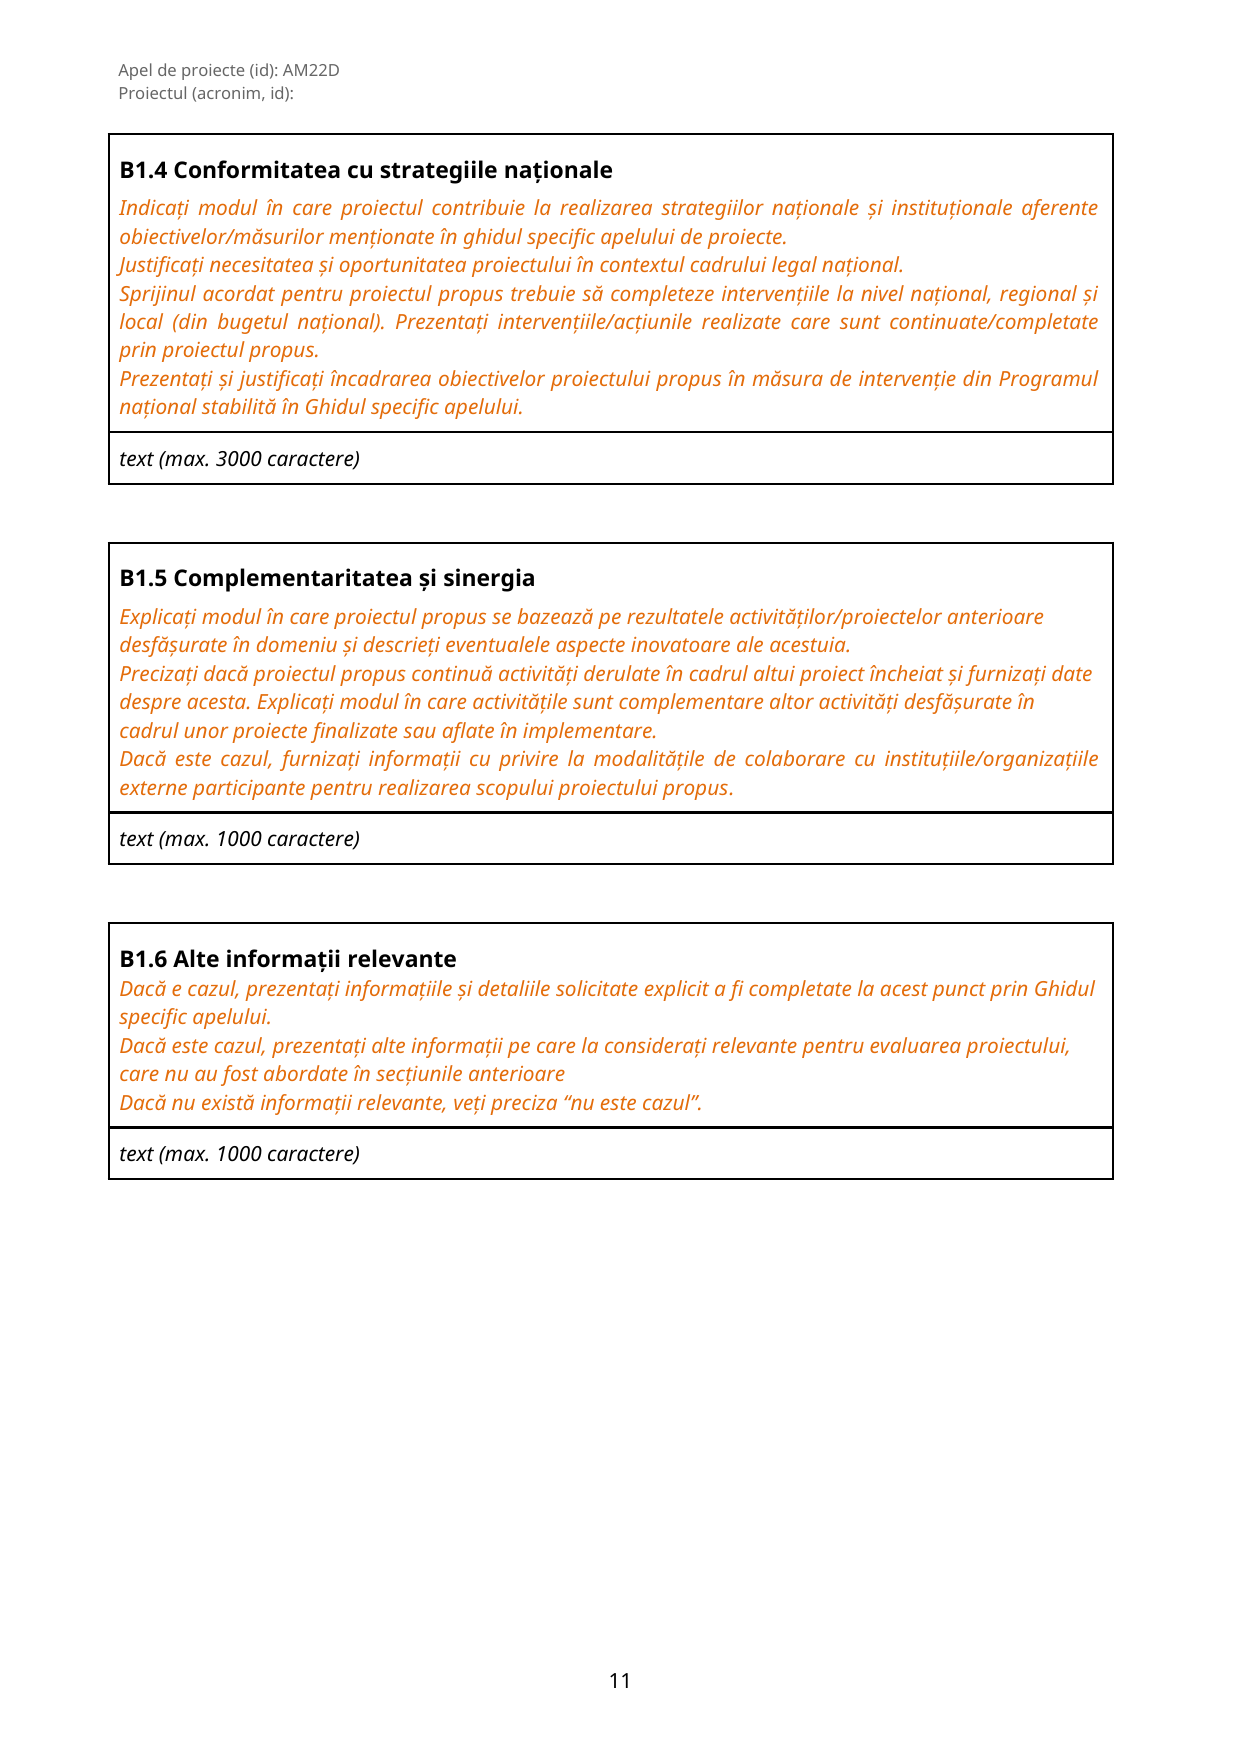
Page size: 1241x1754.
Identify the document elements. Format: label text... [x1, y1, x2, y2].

table_cell text (max. 1000 caractere) [110, 814, 1112, 863]
table_cell text (max. 3000 caractere) [110, 433, 1112, 483]
table_header B1.5 Complementaritatea și sinergia Explicați modul în care proiectul propus se bazează pe rezultatele activităților/proiectelor anterioare desfășurate în domeniu și descrieți eventualele aspecte inovatoare ale acestuia. Precizați dacă proiectul propus continuă activități derulate în cadrul altui proiect încheiat și furnizați date despre acesta. Explicați modul în care activitățile sunt complementare altor activități desfășurate în cadrul unor proiecte finalizate sau aflate în implementare. Dacă este cazul, furnizați informații cu privire la modalitățile de colaborare cu instituțiile/organizațiile externe participante pentru realizarea scopului proiectului propus. [110, 544, 1112, 811]
table_header B1.4 Conformitatea cu strategiile naționale Indicați modul în care proiectul contribuie la realizarea strategiilor naționale și instituționale aferente obiectivelor/măsurilor menționate în ghidul specific apelului de proiecte. Justificați necesitatea și oportunitatea proiectului în contextul cadrului legal național. Sprijinul acordat pentru proiectul propus trebuie să completeze intervențiile la nivel național, regional și local (din bugetul național). Prezentați intervențiile/acțiunile realizate care sunt continuate/completate prin proiectul propus. Prezentați și justificați încadrarea obiectivelor proiectului propus în măsura de intervenție din Programul național stabilită în Ghidul specific apelului. [110, 135, 1112, 431]
table_header B1.6 Alte informații relevante Dacă e cazul, prezentați informațiile și detaliile solicitate explicit a fi completate la acest punct prin Ghidul specific apelului. Dacă este cazul, prezentați alte informații pe care la considerați relevante pentru evaluarea proiectului, care nu au fost abordate în secțiunile anterioare Dacă nu există informații relevante, veți preciza “nu este cazul”. [110, 924, 1112, 1126]
table_cell text (max. 1000 caractere) [110, 1129, 1112, 1178]
